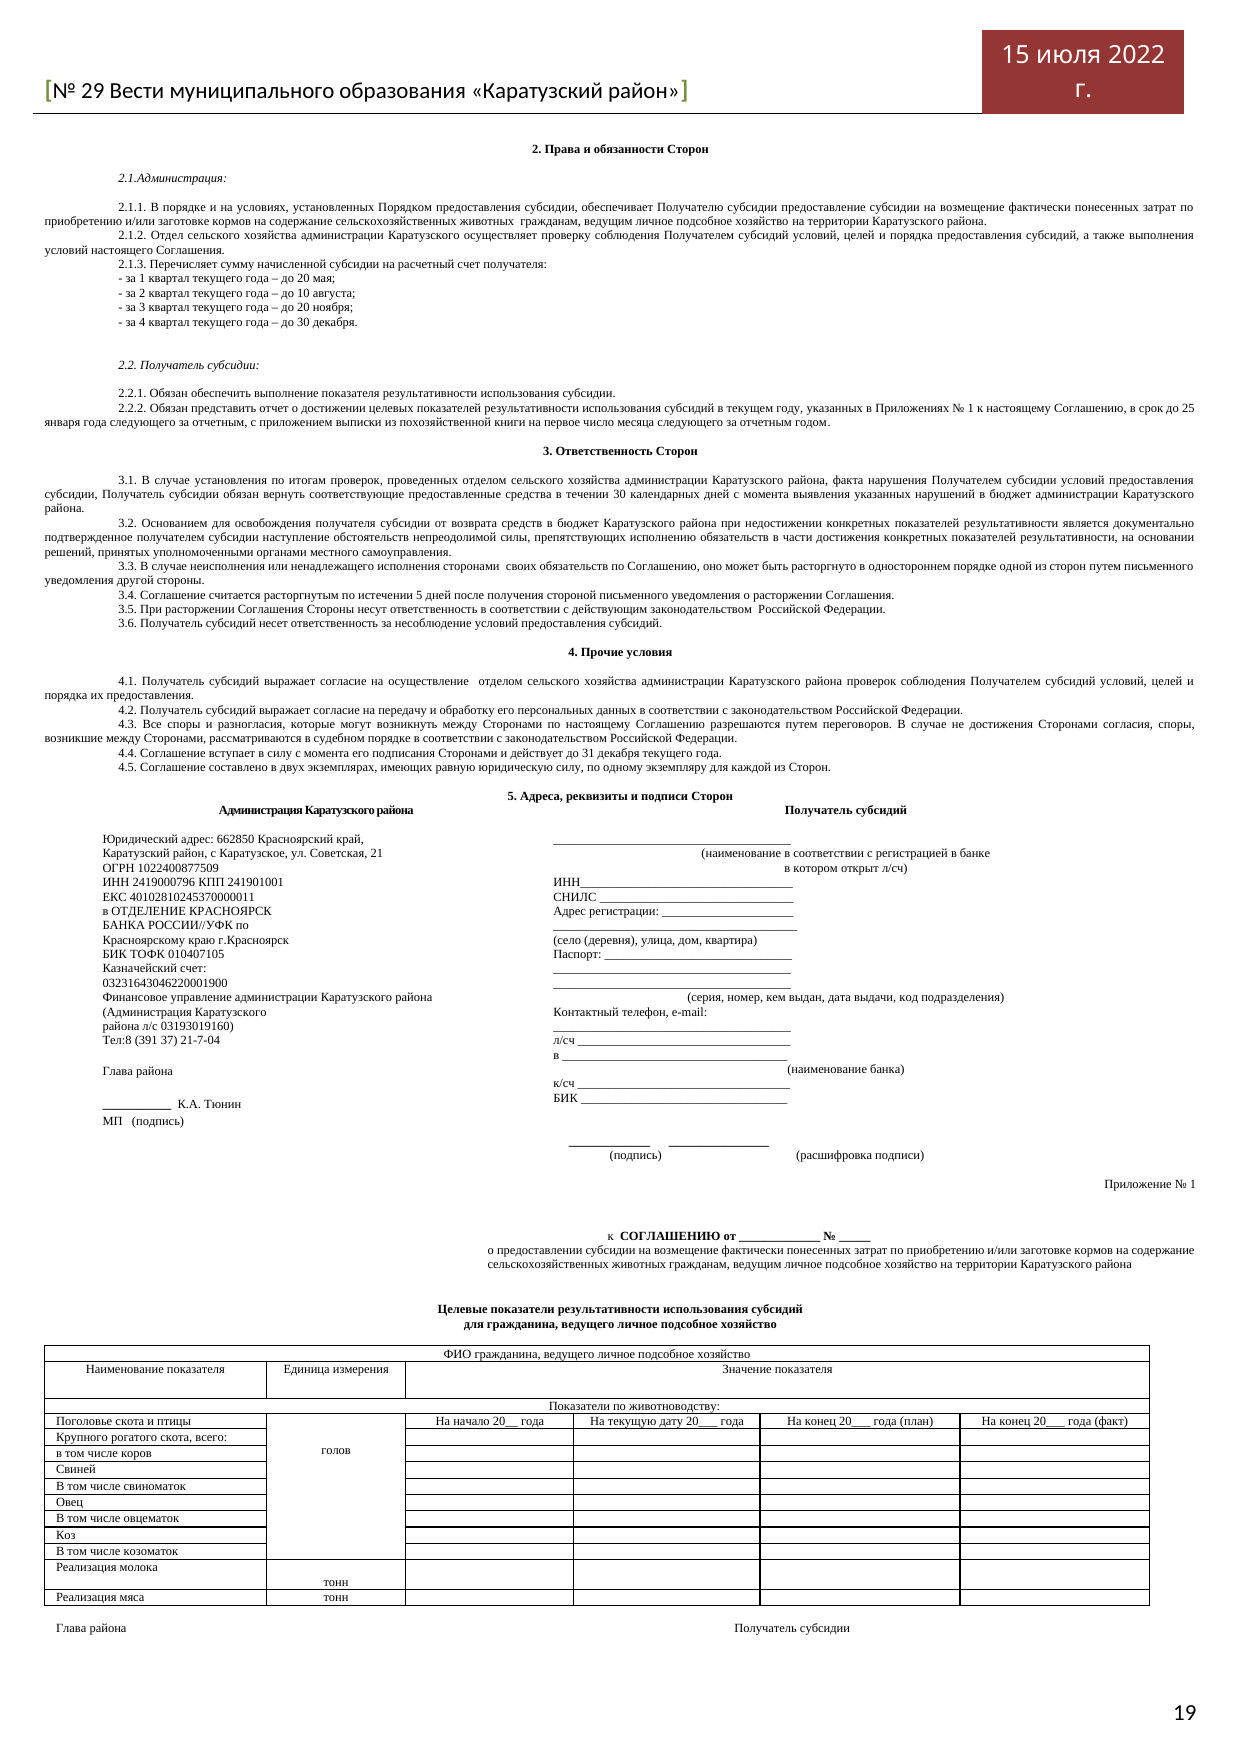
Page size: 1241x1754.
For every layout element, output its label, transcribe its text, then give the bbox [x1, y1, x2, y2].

text 2.1.3. Перечисляет сумму начисленной субсидии на расчетный счет получателя: [44, 257, 1196, 271]
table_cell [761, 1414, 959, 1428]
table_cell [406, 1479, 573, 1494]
text 4.1. Получатель субсидий выражает согласие на осуществление отделом сельского хозяйства администрации Каратузского района проверок соблюдения Получателем субсидий условий, целей и порядка их предоставления. [44, 674, 1196, 702]
text 3.4. Соглашение считается расторгнутым по истечении 5 дней после получения стороной письменного уведомления о расторжении Соглашения. [44, 587, 1196, 602]
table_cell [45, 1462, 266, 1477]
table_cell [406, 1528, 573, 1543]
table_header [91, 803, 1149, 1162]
text 2.2. Получатель субсидии: [44, 357, 1196, 372]
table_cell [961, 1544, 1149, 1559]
text для гражданина, ведущего личное подсобное хозяйство [44, 1317, 1196, 1331]
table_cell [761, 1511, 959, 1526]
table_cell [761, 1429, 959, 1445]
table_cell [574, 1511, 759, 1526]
text Целевые показатели результативности использования субсидий [44, 1302, 1196, 1317]
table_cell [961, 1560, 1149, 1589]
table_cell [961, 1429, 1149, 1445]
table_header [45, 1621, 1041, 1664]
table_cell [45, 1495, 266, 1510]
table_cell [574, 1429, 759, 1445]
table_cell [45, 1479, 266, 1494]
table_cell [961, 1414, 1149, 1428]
text 2. Права и обязанности Сторон [44, 142, 1196, 156]
text 3.2. Основанием для освобождения получателя субсидии от возврата средств в бюджет Каратузского района при недостижении конкретных показателей результативности является документально подтвержденное получателем субсидии наступление обстоятельств непреодолимой силы, препятствующих исполнению обязательств в части достижения конкретных показателей результативности, на основании решений, принятых уполномоченными органами местного самоуправления. [44, 516, 1196, 559]
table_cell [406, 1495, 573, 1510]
text 3.6. Получатель субсидий несет ответственность за несоблюдение условий предоставления субсидий. [44, 616, 1196, 631]
text 2.1.1. В порядке и на условиях, установленных Порядком предоставления субсидии, обеспечивает Получателю субсидии предоставление субсидии на возмещение фактически понесенных затрат по приобретению и/или заготовке кормов на содержание сельскохозяйственных животных гражданам, ведущим личное подсобное хозяйство на территории Каратузского района. [44, 199, 1196, 228]
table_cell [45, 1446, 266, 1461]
text к СОГЛАШЕНИЮ от _____________ № _____ [44, 1228, 1196, 1243]
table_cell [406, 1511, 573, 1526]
text 2.2.1. Обязан обеспечить выполнение показателя результативности использования субсидии. [44, 386, 1196, 401]
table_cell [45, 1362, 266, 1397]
text 4. Прочие условия [44, 645, 1196, 659]
text - за 3 квартал текущего года – до 20 ноября; [44, 300, 1196, 314]
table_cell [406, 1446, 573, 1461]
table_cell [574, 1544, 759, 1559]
text о предоставлении субсидии на возмещение фактически понесенных затрат по приобретению и/или заготовке кормов на содержание сельскохозяйственных животных гражданам, ведущим личное подсобное хозяйство на территории Каратузского района [487, 1243, 1196, 1272]
text 3.5. При расторжении Соглашения Стороны несут ответственность в соответствии с действующим законодательством Российской Федерации. [44, 602, 1196, 616]
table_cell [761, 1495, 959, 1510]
text 4.3. Все споры и разногласия, которые могут возникнуть между Сторонами по настоящему Соглашению разрешаются путем переговоров. В случае не достижения Сторонами согласия, споры, возникшие между Сторонами, рассматриваются в судебном порядке в соответствии с законодательством Российской Федерации. [44, 717, 1196, 746]
text 2.1.Администрация: [44, 171, 1196, 185]
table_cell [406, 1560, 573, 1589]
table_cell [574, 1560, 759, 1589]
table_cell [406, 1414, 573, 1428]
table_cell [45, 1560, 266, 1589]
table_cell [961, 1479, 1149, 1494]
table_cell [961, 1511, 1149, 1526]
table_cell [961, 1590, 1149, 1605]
text - за 2 квартал текущего года – до 10 августа; [44, 286, 1196, 300]
text 5. Адреса, реквизиты и подписи Сторон [44, 789, 1196, 803]
text 4.4. Соглашение вступает в силу с момента его подписания Сторонами и действует до 31 декабря текущего года. [44, 746, 1196, 760]
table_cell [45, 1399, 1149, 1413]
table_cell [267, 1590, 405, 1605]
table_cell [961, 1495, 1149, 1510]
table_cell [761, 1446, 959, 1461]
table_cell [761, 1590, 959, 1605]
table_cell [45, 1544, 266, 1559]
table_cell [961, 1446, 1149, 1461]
text - за 1 квартал текущего года – до 20 мая; [44, 271, 1196, 286]
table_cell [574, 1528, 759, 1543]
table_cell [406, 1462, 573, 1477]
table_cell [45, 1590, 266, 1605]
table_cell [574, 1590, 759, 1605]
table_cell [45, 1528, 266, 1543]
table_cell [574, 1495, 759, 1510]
text 3.3. В случае неисполнения или ненадлежащего исполнения сторонами своих обязательств по Соглашению, оно может быть расторгнуто в одностороннем порядке одной из сторон путем письменного уведомления другой стороны. [44, 559, 1196, 587]
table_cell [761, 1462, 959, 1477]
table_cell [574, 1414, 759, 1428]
text 3.1. В случае установления по итогам проверок, проведенных отделом сельского хозяйства администрации Каратузского района, факта нарушения Получателем субсидии условий предоставления субсидии, Получатель субсидии обязан вернуть соответствующие предоставленные средства в течении 30 календарных дней с момента выявления указанных нарушений в бюджет администрации Каратузского района. [44, 472, 1196, 516]
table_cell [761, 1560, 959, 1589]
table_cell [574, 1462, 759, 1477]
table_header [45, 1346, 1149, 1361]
text Приложение № 1 [44, 1177, 1196, 1191]
text 4.5. Соглашение составлено в двух экземплярах, имеющих равную юридическую силу, по одному экземпляру для каждой из Сторон. [44, 760, 1196, 774]
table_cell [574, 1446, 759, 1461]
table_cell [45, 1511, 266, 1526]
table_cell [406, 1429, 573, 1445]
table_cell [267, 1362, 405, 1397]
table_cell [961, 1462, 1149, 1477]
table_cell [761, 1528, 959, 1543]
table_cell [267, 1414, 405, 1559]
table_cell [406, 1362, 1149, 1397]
text 2.1.2. Отдел сельского хозяйства администрации Каратузского осуществляет проверку соблюдения Получателем субсидий условий, целей и порядка предоставления субсидий, а также выполнения условий настоящего Соглашения. [44, 228, 1196, 257]
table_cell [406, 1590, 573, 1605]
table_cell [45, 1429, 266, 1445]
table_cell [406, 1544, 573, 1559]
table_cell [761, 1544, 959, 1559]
text 2.2.2. Обязан представить отчет о достижении целевых показателей результативности использования субсидий в текущем году, указанных в Приложениях № 1 к настоящему Соглашению, в срок до 25 января года следующего за отчетным, с приложением выписки из похозяйственной книги на первое число месяца следующего за отчетным годом. [44, 401, 1196, 429]
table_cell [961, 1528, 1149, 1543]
text 4.2. Получатель субсидий выражает согласие на передачу и обработку его персональных данных в соответствии с законодательством Российской Федерации. [44, 702, 1196, 717]
text 3. Ответственность Сторон [44, 444, 1196, 458]
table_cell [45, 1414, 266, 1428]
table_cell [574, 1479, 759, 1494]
text - за 4 квартал текущего года – до 30 декабря. [44, 314, 1196, 329]
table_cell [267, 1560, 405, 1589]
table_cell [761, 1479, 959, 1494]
